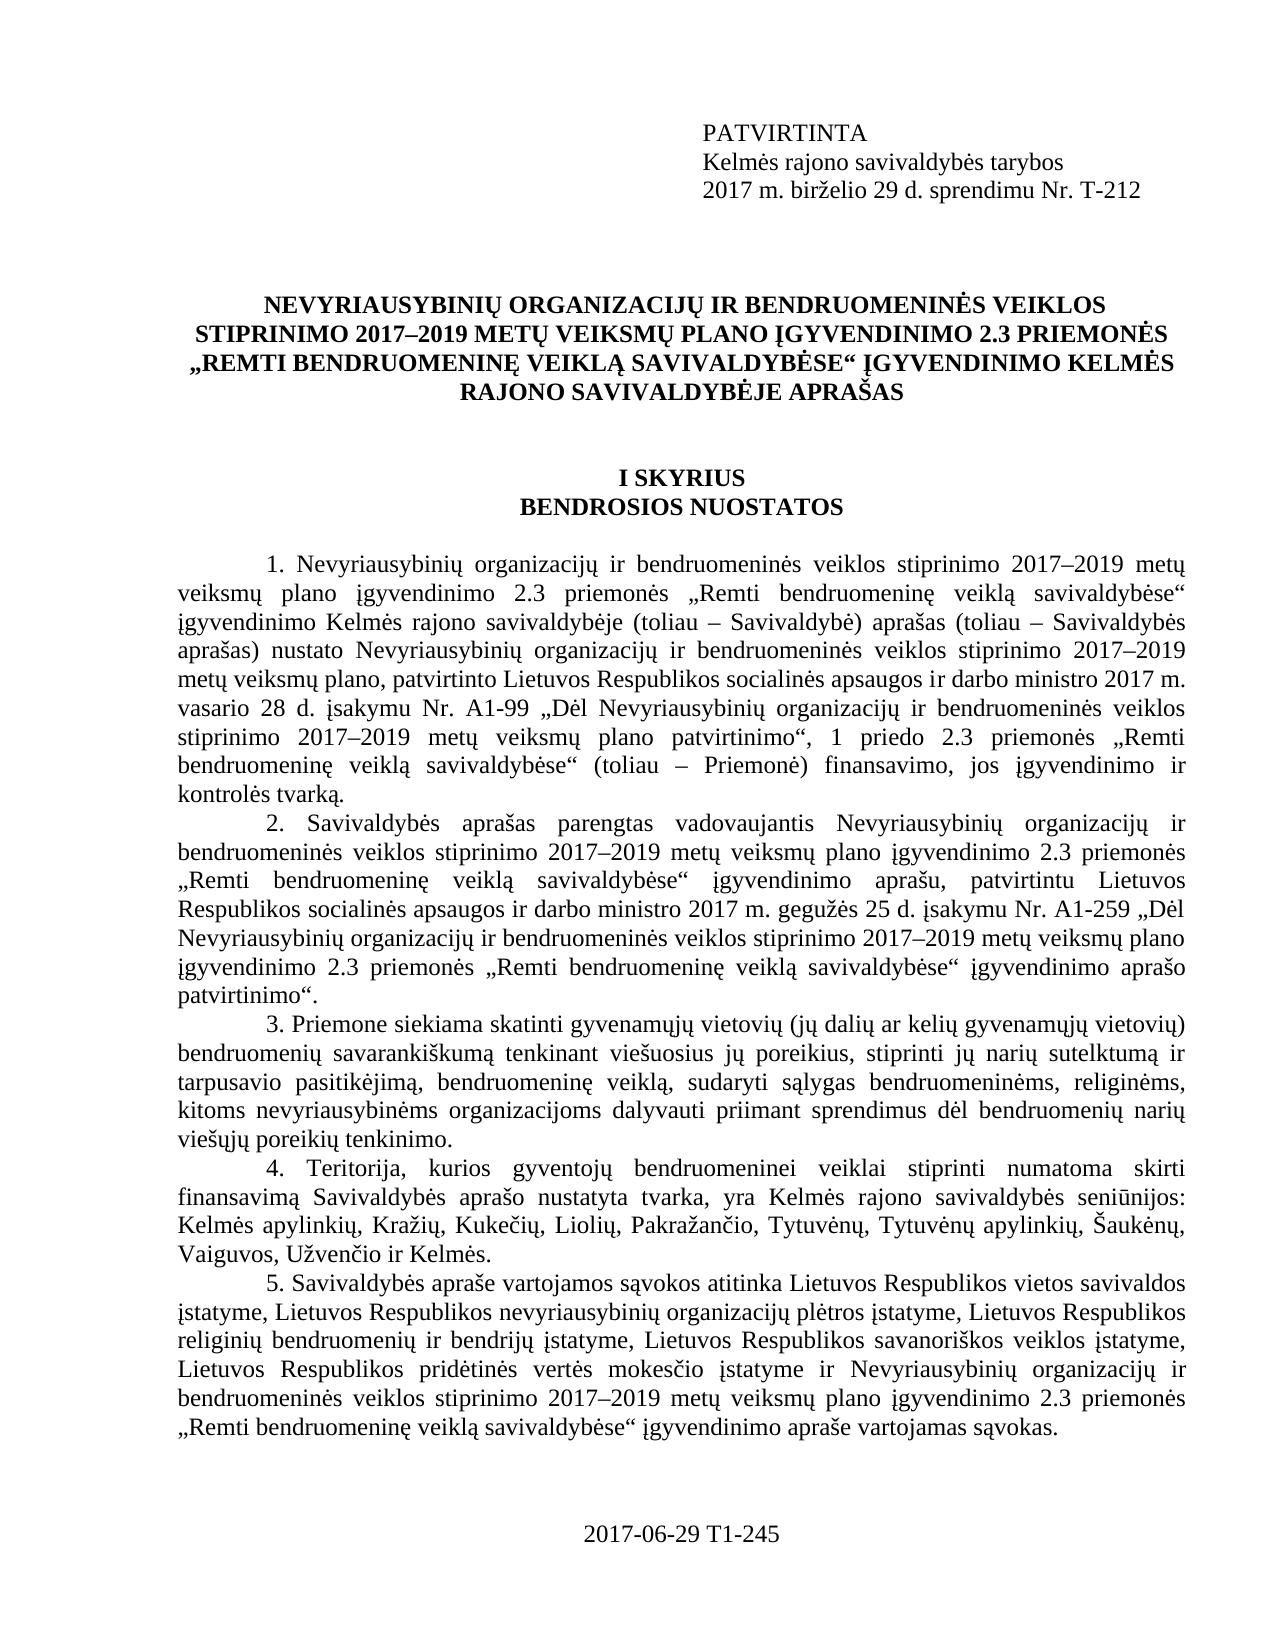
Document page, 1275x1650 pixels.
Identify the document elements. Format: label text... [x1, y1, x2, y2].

text 5. Savivaldybės apraše vartojamos sąvokos atitinka Lietuvos Respublikos vietos savivaldos įstatyme, Lietuvos Respublikos nevyriausybinių organizacijų plėtros įstatyme, Lietuvos Respublikos religinių bendruomenių ir bendrijų įstatyme, Lietuvos Respublikos savanoriškos veiklos įstatyme, Lietuvos Respublikos pridėtinės vertės mokesčio įstatyme ir Nevyriausybinių organizacijų ir bendruomeninės veiklos stiprinimo 2017–2019 metų veiksmų plano įgyvendinimo 2.3 priemonės „Remti bendruomeninę veiklą savivaldybėse“ įgyvendinimo apraše vartojamas sąvokas. [177, 1268, 1186, 1441]
text 4. Teritorija, kurios gyventojų bendruomeninei veiklai stiprinti numatoma skirti finansavimą Savivaldybės aprašo nustatyta tvarka, yra Kelmės rajono savivaldybės seniūnijos: Kelmės apylinkių, Kražių, Kukečių, Liolių, Pakražančio, Tytuvėnų, Tytuvėnų apylinkių, Šaukėnų, Vaiguvos, Užvenčio ir Kelmės. [177, 1153, 1186, 1268]
text PATVIRTINTA [702, 118, 1186, 147]
text 2. Savivaldybės aprašas parengtas vadovaujantis Nevyriausybinių organizacijų ir bendruomeninės veiklos stiprinimo 2017–2019 metų veiksmų plano įgyvendinimo 2.3 priemonės „Remti bendruomeninę veiklą savivaldybėse“ įgyvendinimo aprašu, patvirtintu Lietuvos Respublikos socialinės apsaugos ir darbo ministro 2017 m. gegužės 25 d. įsakymu Nr. A1-259 „Dėl Nevyriausybinių organizacijų ir bendruomeninės veiklos stiprinimo 2017–2019 metų veiksmų plano įgyvendinimo 2.3 priemonės „Remti bendruomeninę veiklą savivaldybėse“ įgyvendinimo aprašo patvirtinimo“. [177, 808, 1186, 1009]
text . birželio 29 d. sprendimu Nr. T-212 [702, 176, 1186, 204]
text 1. Nevyriausybinių organizacijų ir bendruomeninės veiklos stiprinimo 2017–2019 metų veiksmų plano įgyvendinimo 2.3 priemonės „Remti bendruomeninę veiklą savivaldybėse“ įgyvendinimo Kelmės rajono savivaldybėje (toliau – Savivaldybė) aprašas (toliau – Savivaldybės aprašas) nustato Nevyriausybinių organizacijų ir bendruomeninės veiklos stiprinimo 2017–2019 metų veiksmų plano, patvirtinto Lietuvos Respublikos socialinės apsaugos ir darbo ministro 2017 m. vasario 28 d. įsakymu Nr. A1-99 „Dėl Nevyriausybinių organizacijų ir bendruomeninės veiklos stiprinimo 2017–2019 metų veiksmų plano patvirtinimo“, 1 priedo 2.3 priemonės „Remti bendruomeninę veiklą savivaldybėse“ (toliau – Priemonė) finansavimo, jos įgyvendinimo ir kontrolės tvarką. [177, 549, 1186, 808]
text NEVYRIAUSYBINIŲ ORGANIZACIJŲ IR BENDRUOMENINĖS VEIKLOS STIPRINIMO 2017–2019 METŲ VEIKSMŲ PLANO ĮGYVENDINIMO 2.3 PRIEMONĖS „REMTI BENDRUOMENINĘ VEIKLĄ SAVIVALDYBĖSE“ įgyvendinimo KELMĖS RAJONO SAVIVALDYBĖJE APRAŠAS [177, 291, 1186, 406]
text Kelmės rajono savivaldybės tarybos [702, 147, 1186, 176]
text 3. Priemone siekiama skatinti gyvenamųjų vietovių (jų dalių ar kelių gyvenamųjų vietovių) bendruomenių savarankiškumą tenkinant viešuosius jų poreikius, stiprinti jų narių sutelktumą ir tarpusavio pasitikėjimą, bendruomeninę veiklą, sudaryti sąlygas bendruomeninėms, religinėms, kitoms nevyriausybinėms organizacijoms dalyvauti priimant sprendimus dėl bendruomenių narių viešųjų poreikių tenkinimo. [177, 1009, 1186, 1153]
text Bendrosios nuostatos [177, 492, 1186, 521]
text I SKYRIUS [177, 463, 1186, 492]
